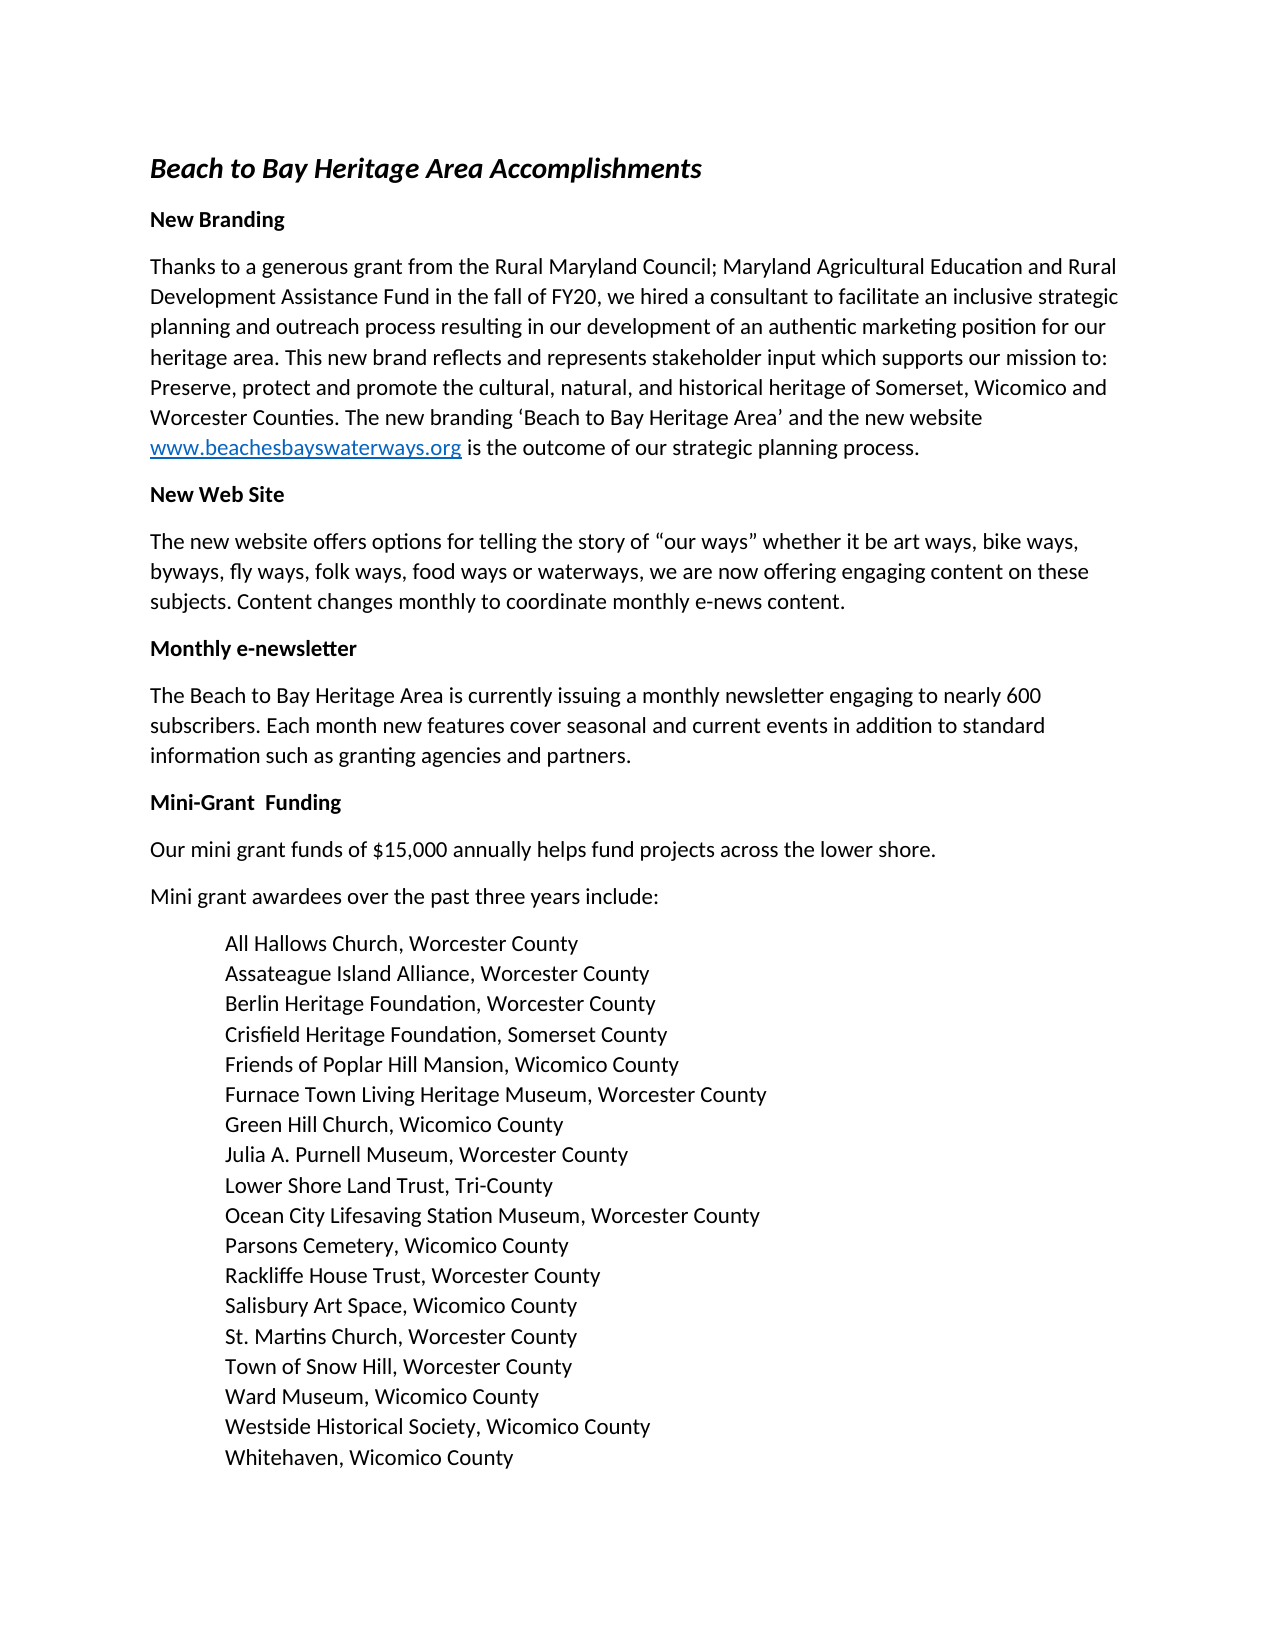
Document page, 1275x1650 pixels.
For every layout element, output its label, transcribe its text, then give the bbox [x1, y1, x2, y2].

text Whitehaven, Wicomico County [150, 1443, 1125, 1471]
text Parsons Cemetery, Wicomico County [150, 1231, 1125, 1259]
text New Web Site [150, 480, 1125, 508]
text St. Martins Church, Worcester County [150, 1322, 1125, 1350]
text Our mini grant funds of $15,000 annually helps fund projects across the lower shore. [150, 835, 1125, 863]
text Crisfield Heritage Foundation, Somerset County [150, 1020, 1125, 1048]
text Lower Shore Land Trust, Tri-County [150, 1171, 1125, 1199]
text Salisbury Art Space, Wicomico County [150, 1292, 1125, 1319]
text Mini-Grant Funding [150, 788, 1125, 816]
text Thanks to a generous grant from the Rural Maryland Council; Maryland Agricultural Education and Rural Development Assistance Fund in the fall of FY20, we hired a consultant to facilitate an inclusive strategic planning and outreach process resulting in our development of an authentic marketing position for our heritage area. This new brand reflects and represents stakeholder input which supports our mission to: Preserve, protect and promote the cultural, natural, and historical heritage of Somerset, Wicomico and Worcester Counties. The new branding ‘Beach to Bay Heritage Area’ and the new website www.beachesbayswaterways.org is the outcome of our strategic planning process. [150, 252, 1125, 461]
text Ocean City Lifesaving Station Museum, Worcester County [150, 1201, 1125, 1229]
text Beach to Bay Heritage Area Accomplishments [150, 150, 1125, 186]
text Monthly e-newsletter [150, 634, 1125, 662]
text Berlin Heritage Foundation, Worcester County [150, 989, 1125, 1017]
text All Hallows Church, Worcester County [150, 929, 1125, 957]
text Furnace Town Living Heritage Museum, Worcester County [150, 1080, 1125, 1108]
text Mini grant awardees over the past three years include: [150, 882, 1125, 910]
text Rackliffe House Trust, Worcester County [150, 1261, 1125, 1289]
text Ward Museum, Wicomico County [150, 1382, 1125, 1410]
text Westside Historical Society, Wicomico County [150, 1412, 1125, 1440]
text The Beach to Bay Heritage Area is currently issuing a monthly newsletter engaging to nearly 600 subscribers. Each month new features cover seasonal and current events in addition to standard information such as granting agencies and partners. [150, 681, 1125, 769]
text The new website offers options for telling the story of “our ways” whether it be art ways, bike ways, byways, fly ways, folk ways, food ways or waterways, we are now offering engaging content on these subjects. Content changes monthly to coordinate monthly e-news content. [150, 527, 1125, 615]
text Julia A. Purnell Museum, Worcester County [150, 1141, 1125, 1168]
text Town of Snow Hill, Worcester County [150, 1352, 1125, 1380]
text Assateague Island Alliance, Worcester County [150, 959, 1125, 987]
text Green Hill Church, Wicomico County [150, 1110, 1125, 1138]
text Friends of Poplar Hill Mansion, Wicomico County [150, 1050, 1125, 1078]
text New Branding [150, 205, 1125, 233]
